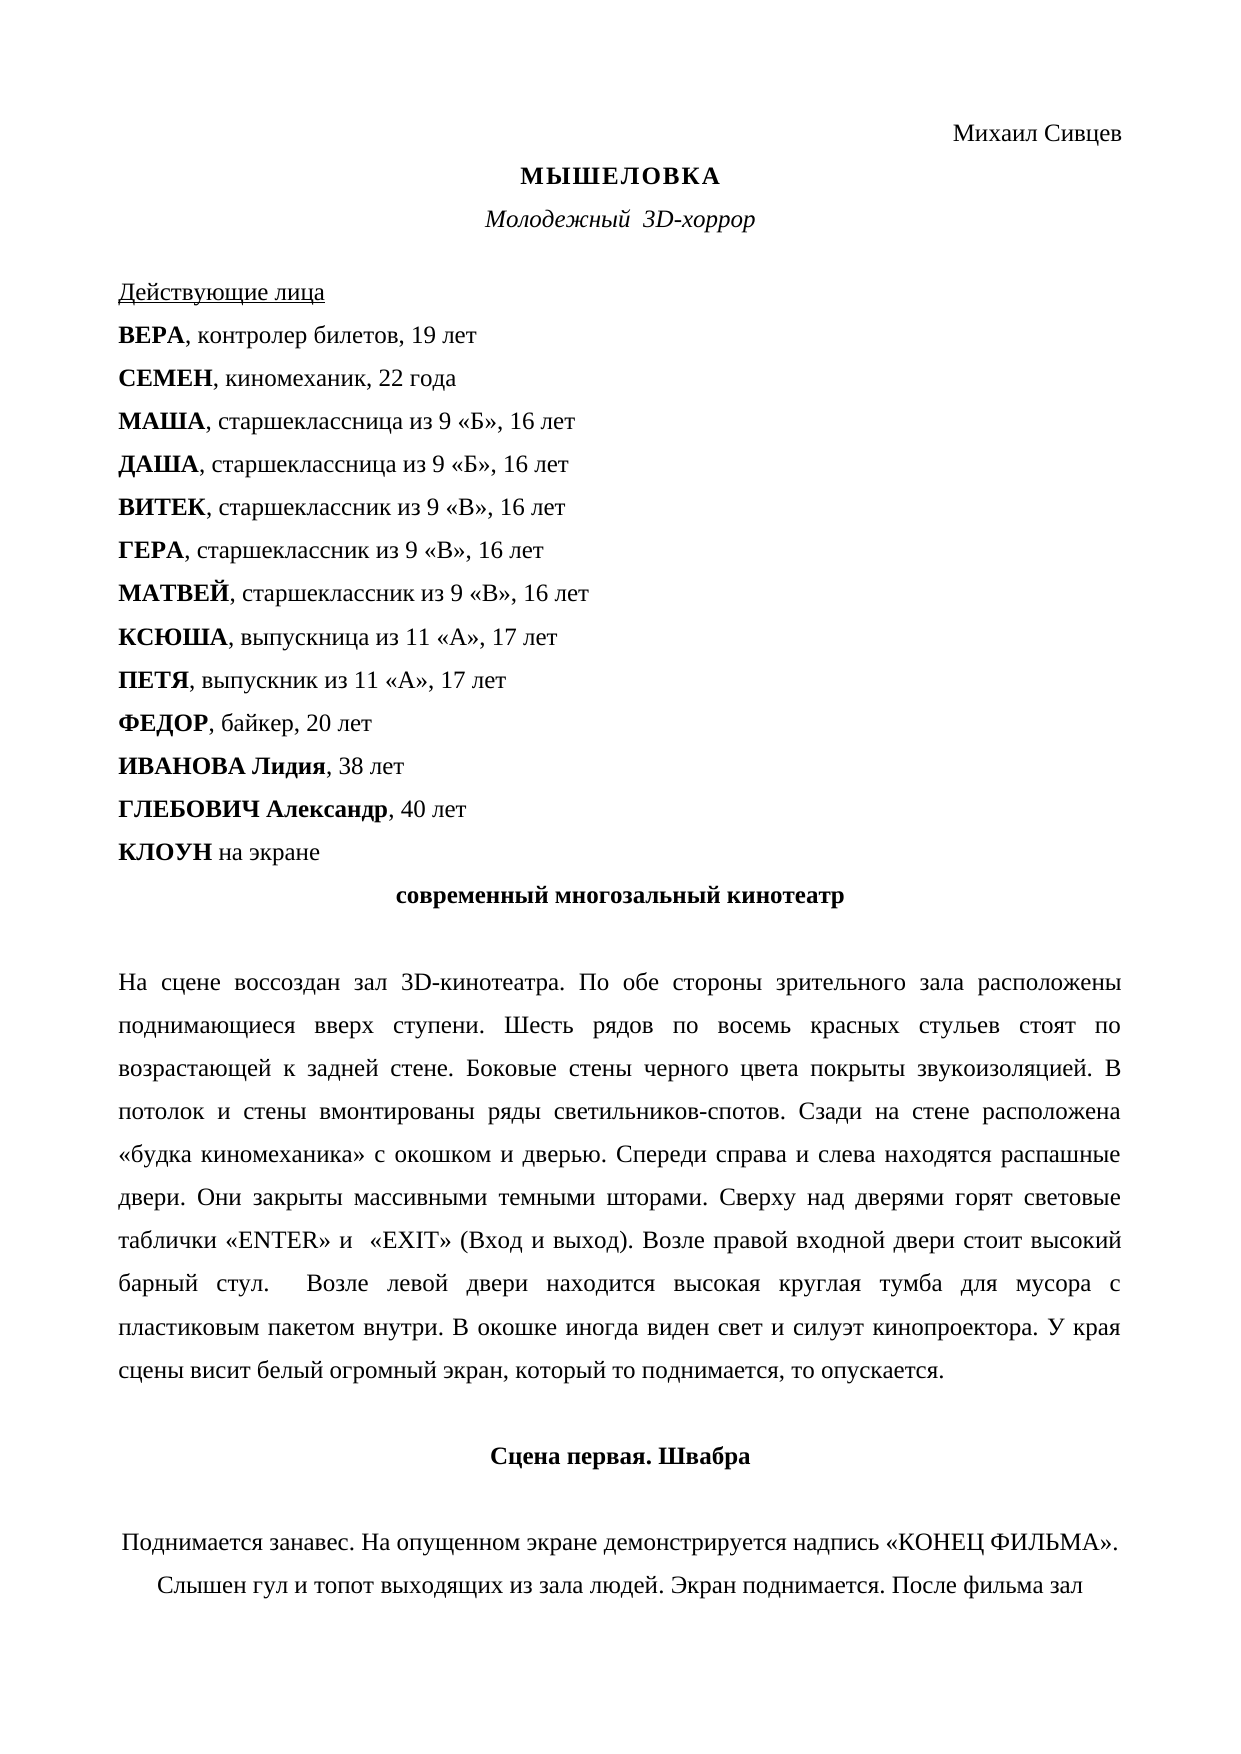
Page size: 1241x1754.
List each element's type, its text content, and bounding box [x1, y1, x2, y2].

text современный многозальный кинотеатр [118, 880, 1122, 909]
text ГЕРА, старшеклассник из 9 «В», 16 лет [118, 535, 1122, 564]
text СЕМЕН, киномеханик, 22 года [118, 363, 1122, 392]
text МАТВЕЙ, старшеклассник из 9 «В», 16 лет [118, 578, 1122, 607]
text ВИТЕК, старшеклассник из 9 «В», 16 лет [118, 492, 1122, 521]
text КЛОУН на экране [118, 837, 1122, 866]
text ДАША, старшеклассница из 9 «Б», 16 лет [118, 449, 1122, 478]
text На сцене воссоздан зал 3D-кинотеатра. По обе стороны зрительного зала расположены поднимающиеся вверх ступени. Шесть рядов по восемь красных стульев стоят по возрастающей к задней стене. Боковые стены черного цвета покрыты звукоизоляцией. В потолок и стены вмонтированы ряды светильников-спотов. Сзади на стене расположена «будка киномеханика» с окошком и дверью. Спереди справа и слева находятся распашные двери. Они закрыты массивными темными шторами. Сверху над дверями горят световые таблички «ENTER» и «EXIT» (Вход и выход). Возле правой входной двери стоит высокий барный стул. Возле левой двери находится высокая круглая тумба для мусора с пластиковым пакетом внутри. В окошке иногда виден свет и силуэт кинопроектора. У края сцены висит белый огромный экран, который то поднимается, то опускается. [118, 967, 1122, 1383]
text Действующие лица [118, 277, 1122, 305]
text ФЕДОР, байкер, 20 лет [118, 708, 1122, 737]
text ИВАНОВА Лидия, 38 лет [118, 751, 1122, 780]
text ГЛЕБОВИЧ Александр, 40 лет [118, 794, 1122, 823]
text Михаил Сивцев [118, 118, 1122, 147]
text МЫШЕЛОВКА [118, 161, 1122, 190]
text Сцена первая. Швабра [118, 1441, 1122, 1470]
text ПЕТЯ, выпускник из 11 «А», 17 лет [118, 665, 1122, 693]
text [118, 1527, 1122, 1599]
text Молодежный 3D-хоррор [118, 204, 1122, 233]
text МАША, старшеклассница из 9 «Б», 16 лет [118, 406, 1122, 435]
text КСЮША, выпускница из 11 «А», 17 лет [118, 622, 1122, 650]
text ВЕРА, контролер билетов, 19 лет [118, 320, 1122, 348]
